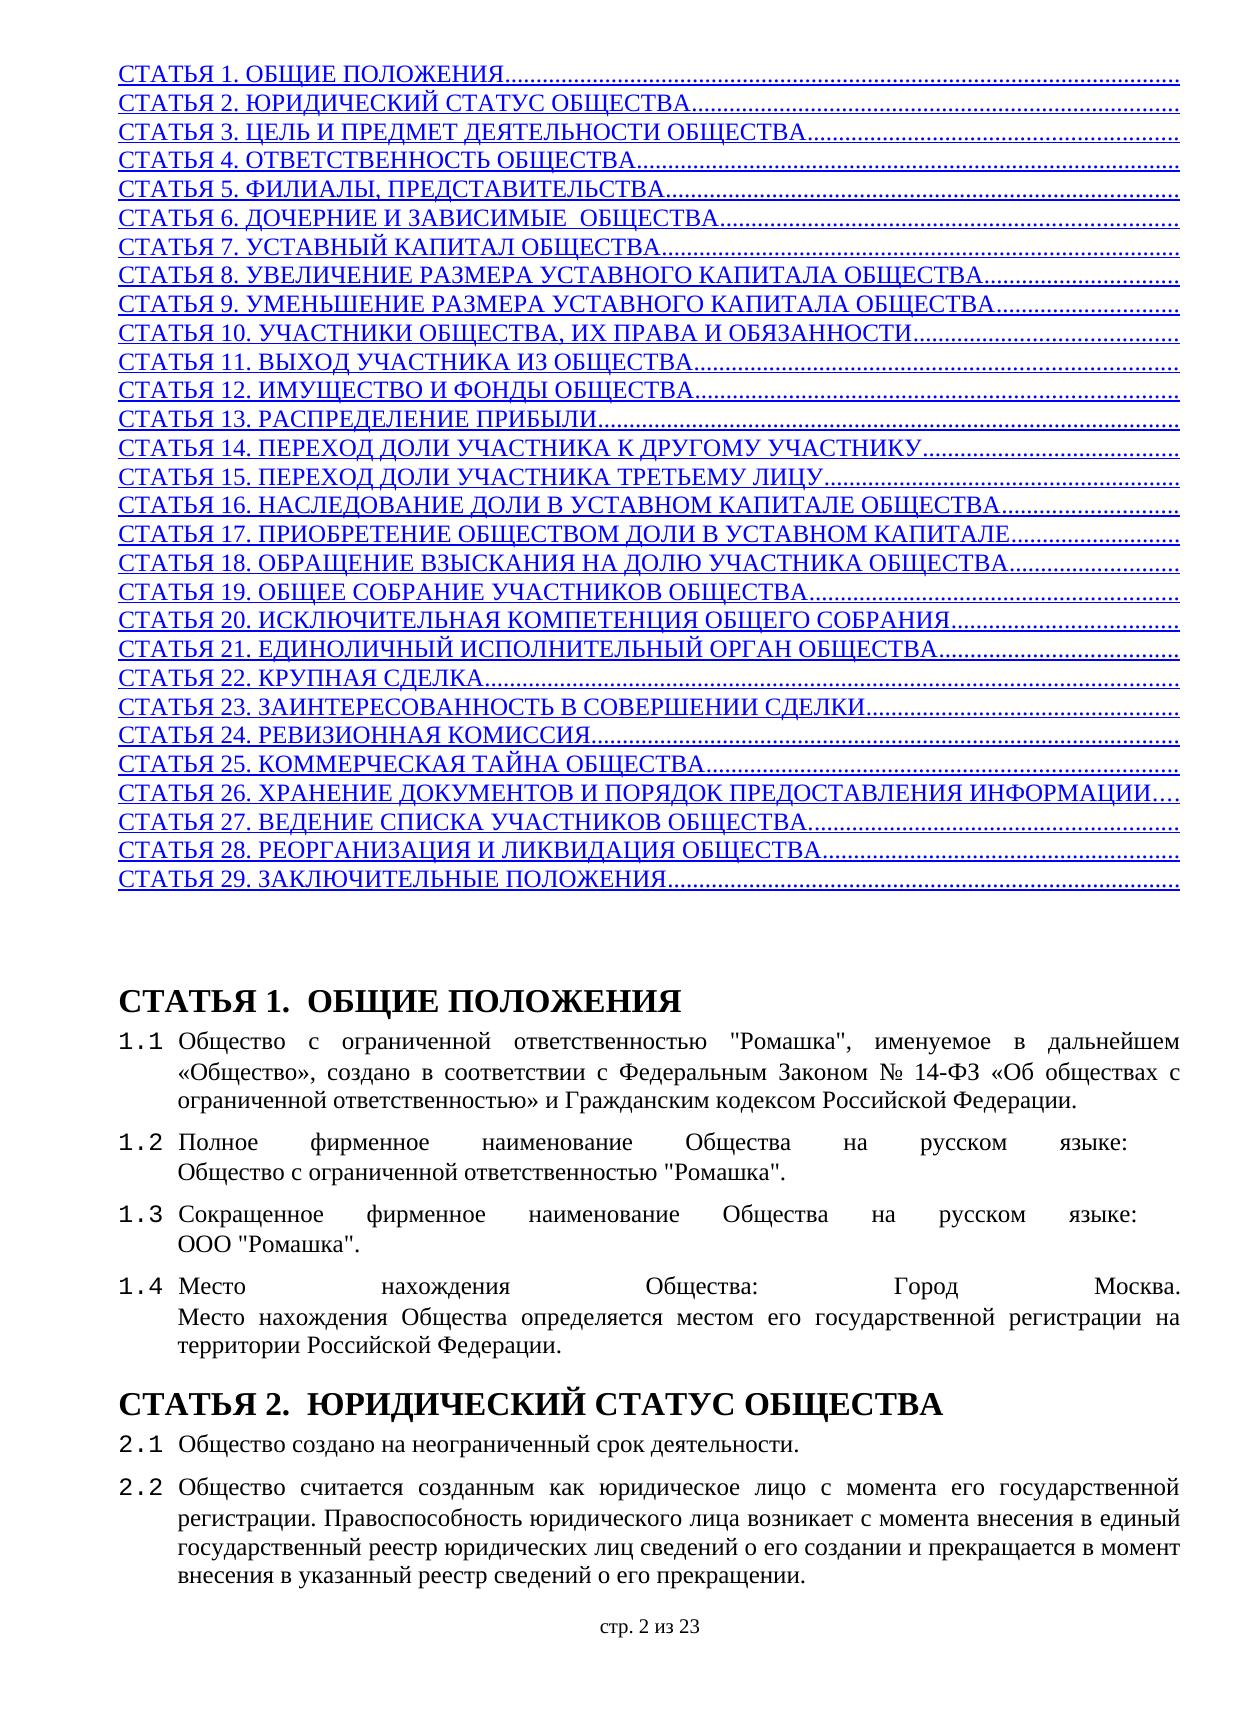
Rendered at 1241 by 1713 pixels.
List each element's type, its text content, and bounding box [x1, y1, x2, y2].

subtitle Юридический статус общества [118, 1384, 1181, 1422]
list Общество создано на неограниченный срок деятельности. [118, 1429, 1181, 1459]
subtitle Общие положения [118, 981, 1181, 1019]
text Статья 14. Переход доли участника к другому УЧАСТНИКУ [118, 433, 1181, 462]
text Статья 1. Общие положения [118, 59, 1181, 88]
list Полное фирменное наименование Общества на русском языке: Общество с ограниченной ответственностью "Ромашка". [118, 1127, 1181, 1186]
text Статья 19. общее собрание участников общества [118, 577, 1181, 605]
text Статья 28. Реорганизация и ликвидация Общества [118, 835, 1181, 864]
text Статья 8. увеличение размера уставного капитала общества [118, 260, 1181, 289]
text Статья 10. Участники Общества, их права и обязанности [118, 318, 1181, 347]
text Статья 12. Имущество и фонды Общества [118, 375, 1181, 404]
text Статья 3. Цель и предмет деятельности Общества [118, 117, 1181, 145]
text Статья 20. Исключительная компетенция Общего собрания [118, 605, 1181, 634]
text Статья 24. Ревизионная комиссия [118, 720, 1181, 749]
text Статья 18. Обращение взыскания на долю участника Общества [118, 548, 1181, 577]
list Место нахождения Общества: Город Москва. Место нахождения Общества определяется местом его государственной регистрации на территории Российской Федерации. [118, 1271, 1181, 1359]
text Статья 29. Заключительные положения [118, 864, 1181, 893]
text Статья 26. Хранение документов и порядок предоставления информации [118, 778, 1181, 807]
text Статья 9. уменьшение размера уставного капитала общества [118, 289, 1181, 318]
text Статья 21. Единоличный исполнительный орган Общества [118, 634, 1181, 663]
text Статья 27. ВЕДЕНИЕ СПИСКА УЧАСТНИКОВ ОБЩЕСТВА. [118, 807, 1181, 835]
text Статья 13. Распределение прибыли [118, 404, 1181, 433]
list Сокращенное фирменное наименование Общества на русском языке: ООО "Ромашка". [118, 1199, 1181, 1258]
text Статья 15. ПЕРЕХОД ДОЛИ УЧАСТНИКА ТРЕТЬЕМУ ЛИЦУ [118, 462, 1181, 490]
text Статья 25. коммерческая тайна общества [118, 749, 1181, 778]
list Общество считается созданным как юридическое лицо с момента его государственной регистрации. Правоспособность юридического лица возникает с момента внесения в единый государственный реестр юридических лиц сведений о его создании и прекращается в момент внесения в указанный реестр сведений о его прекращении. [118, 1472, 1181, 1589]
text Статья 5. Филиалы, представительства [118, 174, 1181, 203]
text Статья 17. ПРИОБРЕТЕНИЕ ОБЩЕСТВОМ ДОЛИ В УСТАВНОМ КАПИТАЛЕ [118, 519, 1181, 548]
text Статья 16. наследование доли в уставном капитале общества [118, 490, 1181, 519]
list Общество с ограниченной ответственностью "Ромашка", именуемое в дальнейшем «Общество», создано в соответствии с Федеральным Законом № 14-ФЗ «Об обществах с ограниченной ответственностью» и Гражданским кодексом Российской Федерации. [118, 1026, 1181, 1114]
text Статья 4. Ответственность Общества [118, 145, 1181, 174]
text Статья 11. ВЫХОД УЧАСТНИКА ИЗ ОБЩЕСТВА [118, 347, 1181, 375]
text Статья 7. Уставный капитал Общества [118, 232, 1181, 260]
text Статья 22. крупная сделка [118, 663, 1181, 692]
text Статья 23. Заинтересованность в совершении сделки [118, 692, 1181, 720]
text Статья 2. Юридический статус общества [118, 88, 1181, 117]
text Статья 6. Дочерние и зависимые общества [118, 203, 1181, 232]
